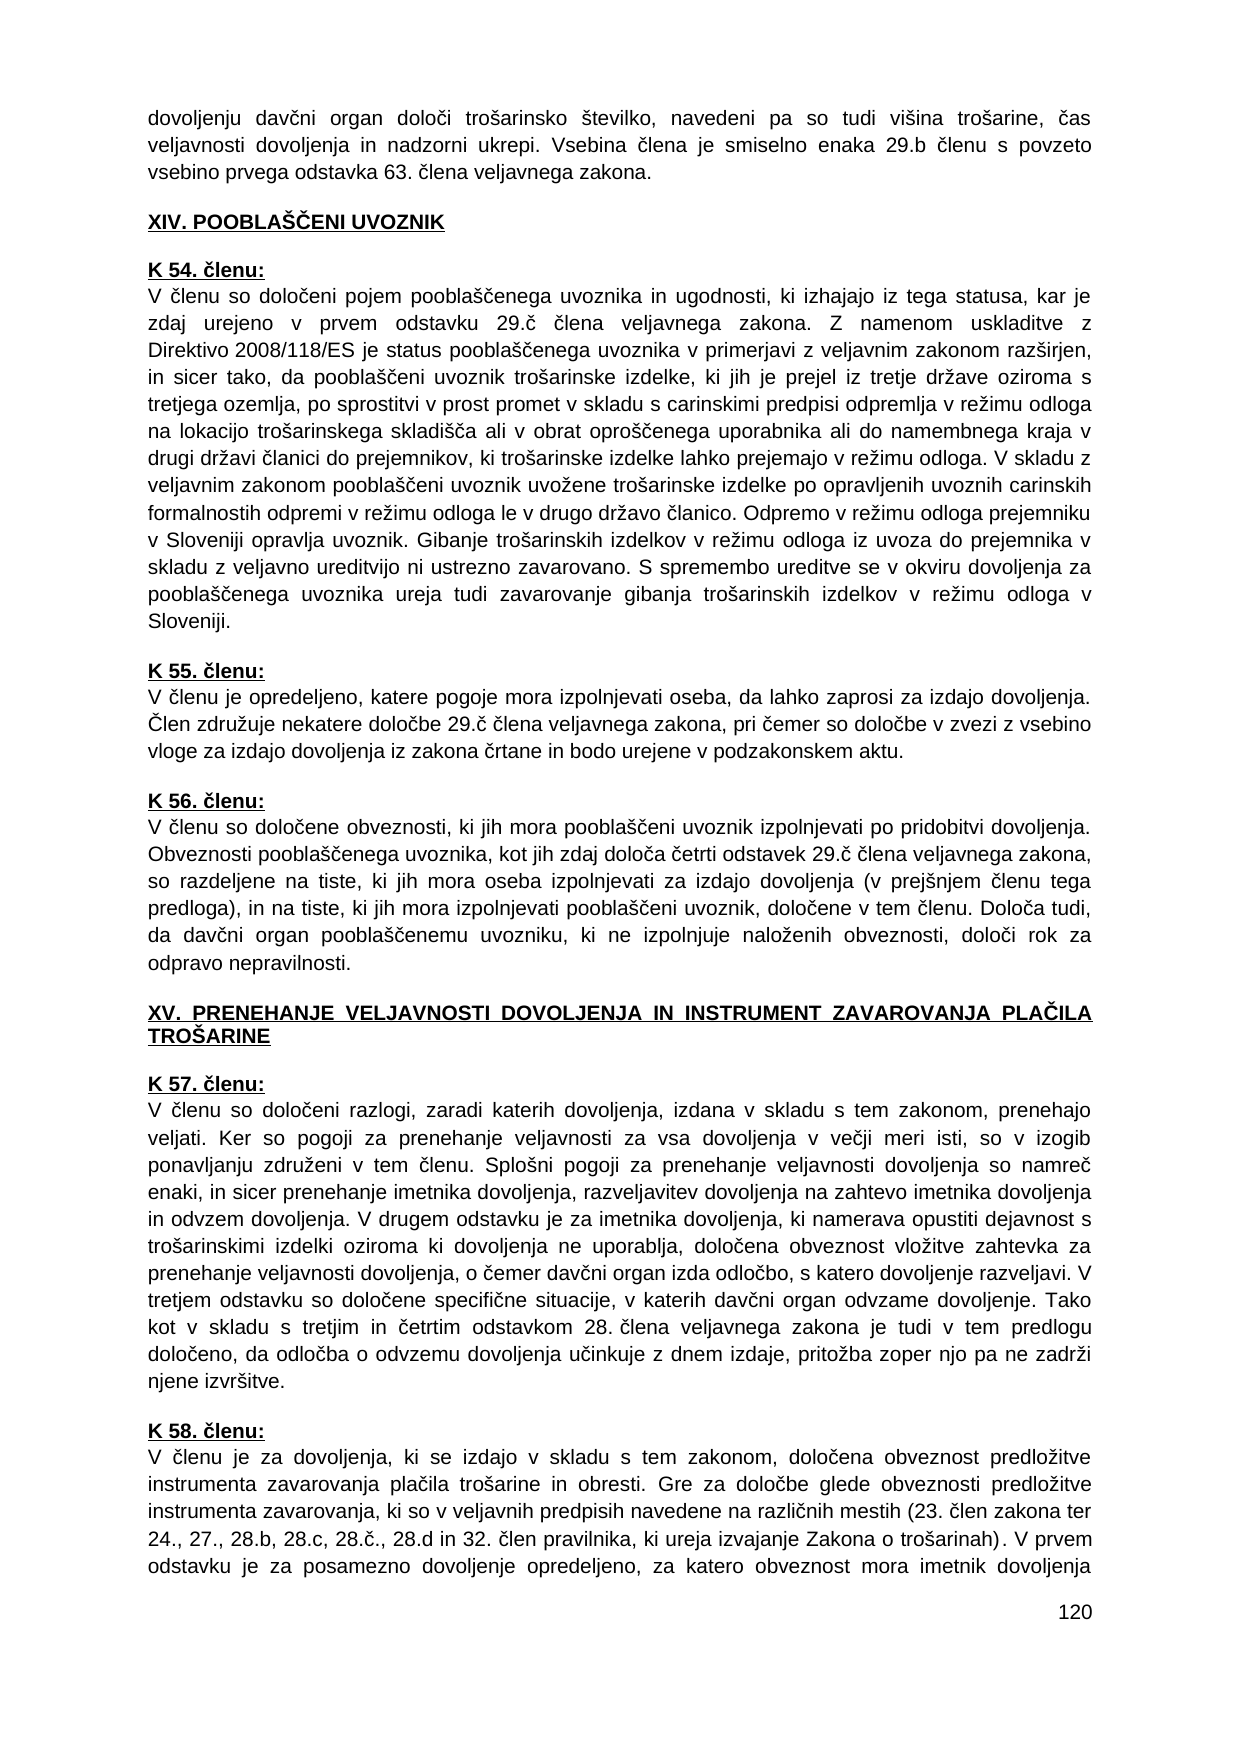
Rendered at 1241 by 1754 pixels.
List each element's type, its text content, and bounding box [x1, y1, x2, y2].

text K 54. členu: [148, 258, 1093, 282]
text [148, 103, 1093, 185]
text XV. PRENEHANJE VELJAVNOSTI DOVOLJENJA IN INSTRUMENT ZAVAROVANJA PLAČILA TROŠARINE [148, 1000, 1093, 1021]
text V členu so določene obveznosti, ki jih mora pooblaščeni uvoznik izpolnjevati po pridobitvi dovoljenja. Obveznosti pooblaščenega uvoznika, kot jih zdaj določa četrti odstavek 29.č člena veljavnega zakona, so razdeljene na tiste, ki jih mora oseba izpolnjevati za izdajo dovoljenja (v prejšnjem členu tega predloga), in na tiste, ki jih mora izpolnjevati pooblaščeni uvoznik, določene v tem členu. Določa tudi, da davčni organ pooblaščenemu uvozniku, ki ne izpolnjuje naloženih obveznosti, določi rok za odpravo nepravilnosti. [148, 813, 1093, 975]
text V členu je opredeljeno, katere pogoje mora izpolnjevati oseba, da lahko zaprosi za izdajo dovoljenja. Člen združuje nekatere določbe 29.č člena veljavnega zakona, pri čemer so določbe v zvezi z vsebino vloge za izdajo dovoljenja iz zakona črtane in bodo urejene v podzakonskem aktu. [148, 683, 1093, 764]
text K 56. členu: [148, 789, 1093, 813]
text K 57. členu: [148, 1072, 1093, 1096]
text V členu so določeni razlogi, zaradi katerih dovoljenja, izdana v skladu s tem zakonom, prenehajo veljati. Ker so pogoji za prenehanje veljavnosti za vsa dovoljenja v večji meri isti, so v izogib ponavljanju združeni v tem členu. Splošni pogoji za prenehanje veljavnosti dovoljenja so namreč enaki, in sicer prenehanje imetnika dovoljenja, razveljavitev dovoljenja na zahtevo imetnika dovoljenja in odvzem dovoljenja. V drugem odstavku je za imetnika dovoljenja, ki namerava opustiti dejavnost s trošarinskimi izdelki oziroma ki dovoljenja ne uporablja, določena obveznost vložitve zahtevka za prenehanje veljavnosti dovoljenja, o čemer davčni organ izda odločbo, s katero dovoljenje razveljavi. V tretjem odstavku so določene specifične situacije, v katerih davčni organ odvzame dovoljenje. Tako kot v skladu s tretjim in četrtim odstavkom 28. člena veljavnega zakona je tudi v tem predlogu določeno, da odločba o odvzemu dovoljenja učinkuje z dnem izdaje, pritožba zoper njo pa ne zadrži njene izvršitve. [148, 1096, 1093, 1394]
text XV. PRENEHANJE VELJAVNOSTI DOVOLJENJA IN INSTRUMENT ZAVAROVANJA PLAČILA TROŠARINE [148, 1022, 1093, 1048]
text V členu so določeni pojem pooblaščenega uvoznika in ugodnosti, ki izhajajo iz tega statusa, kar je zdaj urejeno v prvem odstavku 29.č člena veljavnega zakona. Z namenom uskladitve z Direktivo 2008/118/ES je status pooblaščenega uvoznika v primerjavi z veljavnim zakonom razširjen, in sicer tako, da pooblaščeni uvoznik trošarinske izdelke, ki jih je prejel iz tretje države oziroma s tretjega ozemlja, po sprostitvi v prost promet v skladu s carinskimi predpisi odpremlja v režimu odloga na lokacijo trošarinskega skladišča ali v obrat oproščenega uporabnika ali do namembnega kraja v drugi državi članici do prejemnikov, ki trošarinske izdelke lahko prejemajo v režimu odloga. V skladu z veljavnim zakonom pooblaščeni uvoznik uvožene trošarinske izdelke po opravljenih uvoznih carinskih formalnostih odpremi v režimu odloga le v drugo državo članico. Odpremo v režimu odloga prejemniku v Sloveniji opravlja uvoznik. Gibanje trošarinskih izdelkov v režimu odloga iz uvoza do prejemnika v skladu z veljavno ureditvijo ni ustrezno zavarovano. S spremembo ureditve se v okviru dovoljenja za pooblaščenega uvoznika ureja tudi zavarovanje gibanja trošarinskih izdelkov v režimu odloga v Sloveniji. [148, 282, 1093, 634]
text K 55. členu: [148, 659, 1093, 683]
text K 58. členu: [148, 1419, 1093, 1443]
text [148, 1443, 1093, 1578]
text XIV. POOBLAŠČENI UVOZNIK [148, 210, 1093, 234]
